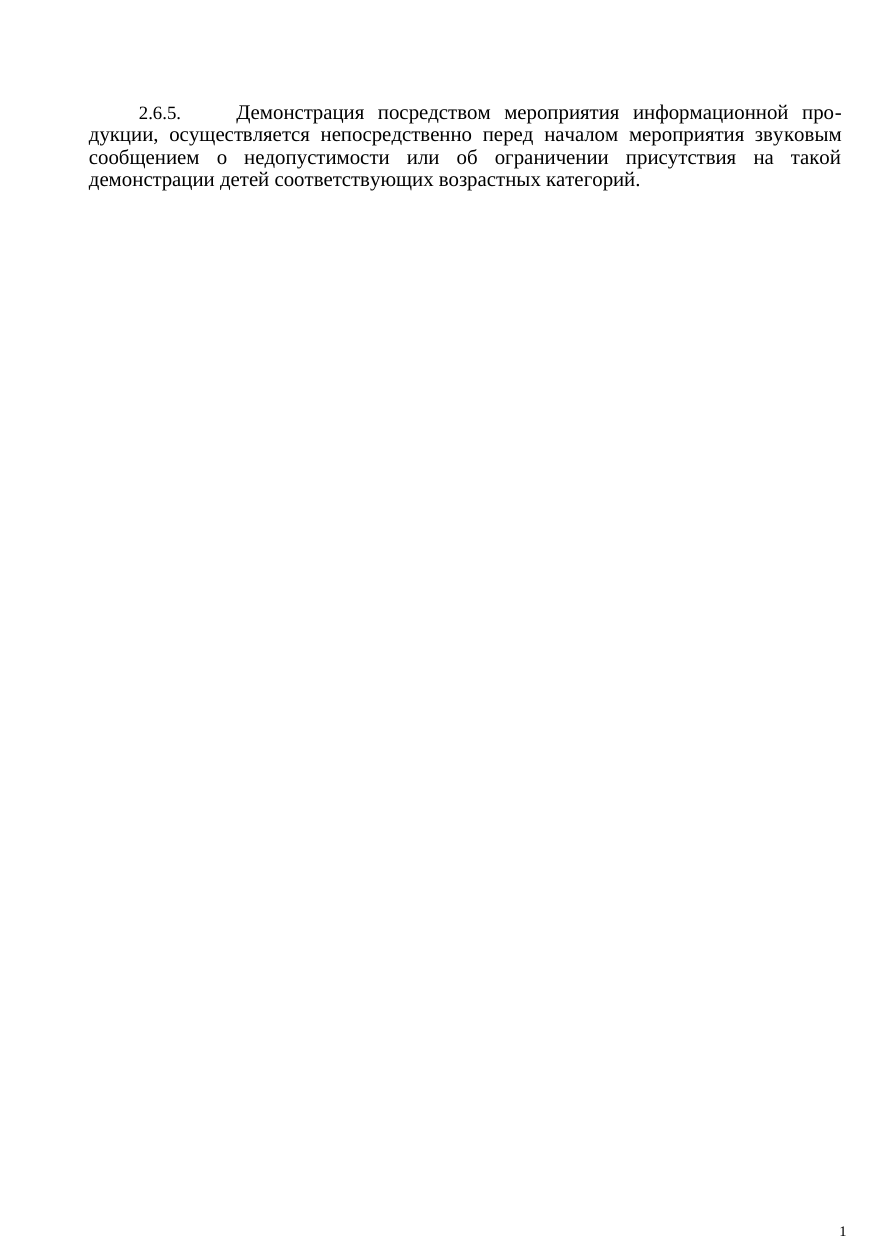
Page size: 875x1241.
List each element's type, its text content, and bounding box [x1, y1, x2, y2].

list Демонстрация посредством мероприятия информационной продукции, осуществляется непосредственно перед началом мероприятия звуковым сообщением о недопустимости или об ограничении присутствия на такой демонстрации детей соответствующих возрастных категорий. [89, 101, 841, 191]
